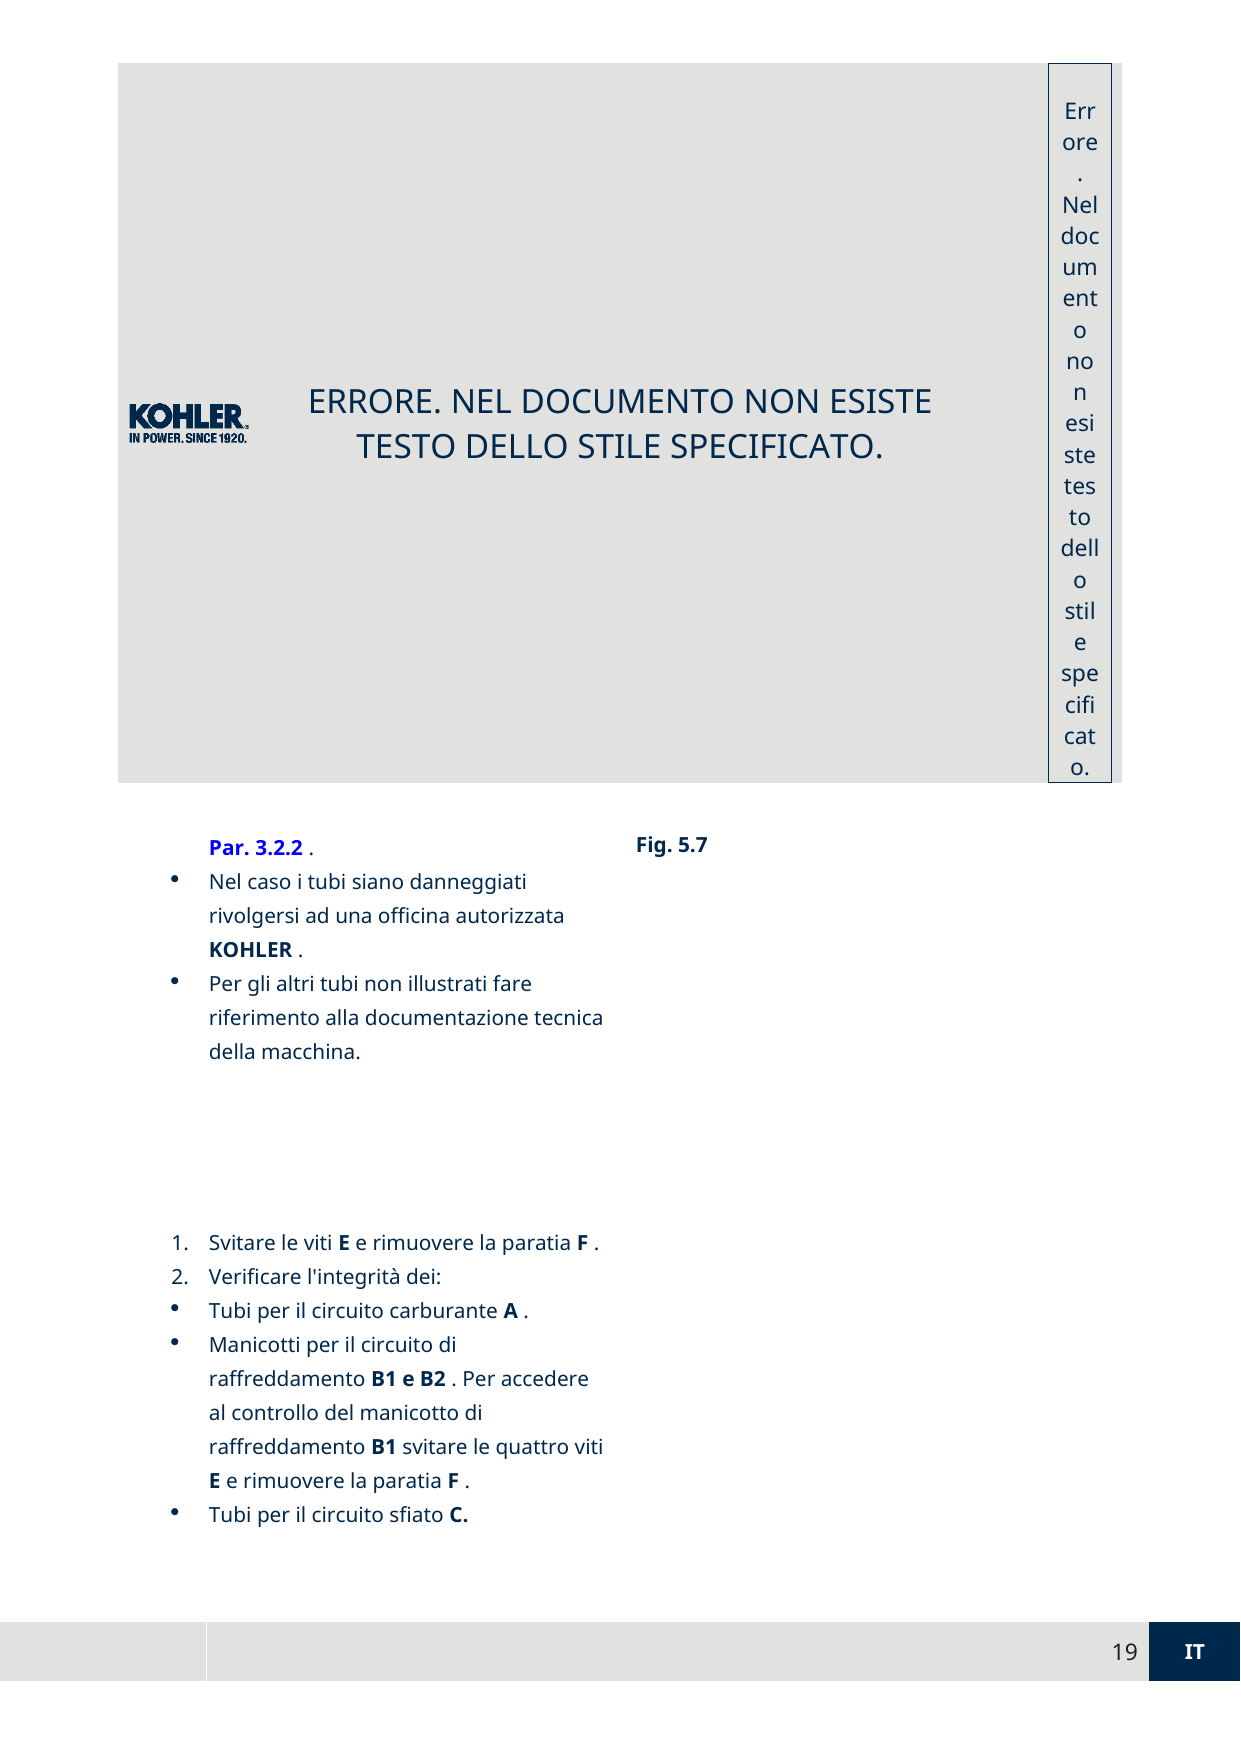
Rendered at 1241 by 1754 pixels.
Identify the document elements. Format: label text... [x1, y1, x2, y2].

table_header Pericolo Per le avvertenze di sicurezza vedere Cap. 3. Il controllo si effettua esercitando un leggero schiacciamento o flessione, lungo tutto il percorso del tubo ed in prossimità delle fascette di fissaggio. I componenti devono essere sostituiti se presentano screpolature, crepe, tagli, perdite e non conservano una certa elasticità. Importante Prima di eseguire l'operazione vedere il Par. 3.2.2 . Nel caso i tubi siano danneggiati rivolgersi ad una officina autorizzata KOHLER . Per gli altri tubi non illustrati fare riferimento alla documentazione tecnica della macchina. [118, 815, 620, 1209]
table_header Fig. 5.7 [620, 815, 1122, 1209]
table_cell Svitare le viti E e rimuovere la paratia F . Verificare l'integrità dei: Tubi per il circuito carburante A . Manicotti per il circuito di raffreddamento B1 e B2 . Per accedere al controllo del manicotto di raffreddamento B1 svitare le quattro viti E e rimuovere la paratia F . Tubi per il circuito sfiato C. Manicotto per il circuito dell'aria D . A controllo terminato rimontare la paratia F e avvitare le viti E . [118, 1209, 620, 1547]
picture [129, 403, 249, 443]
